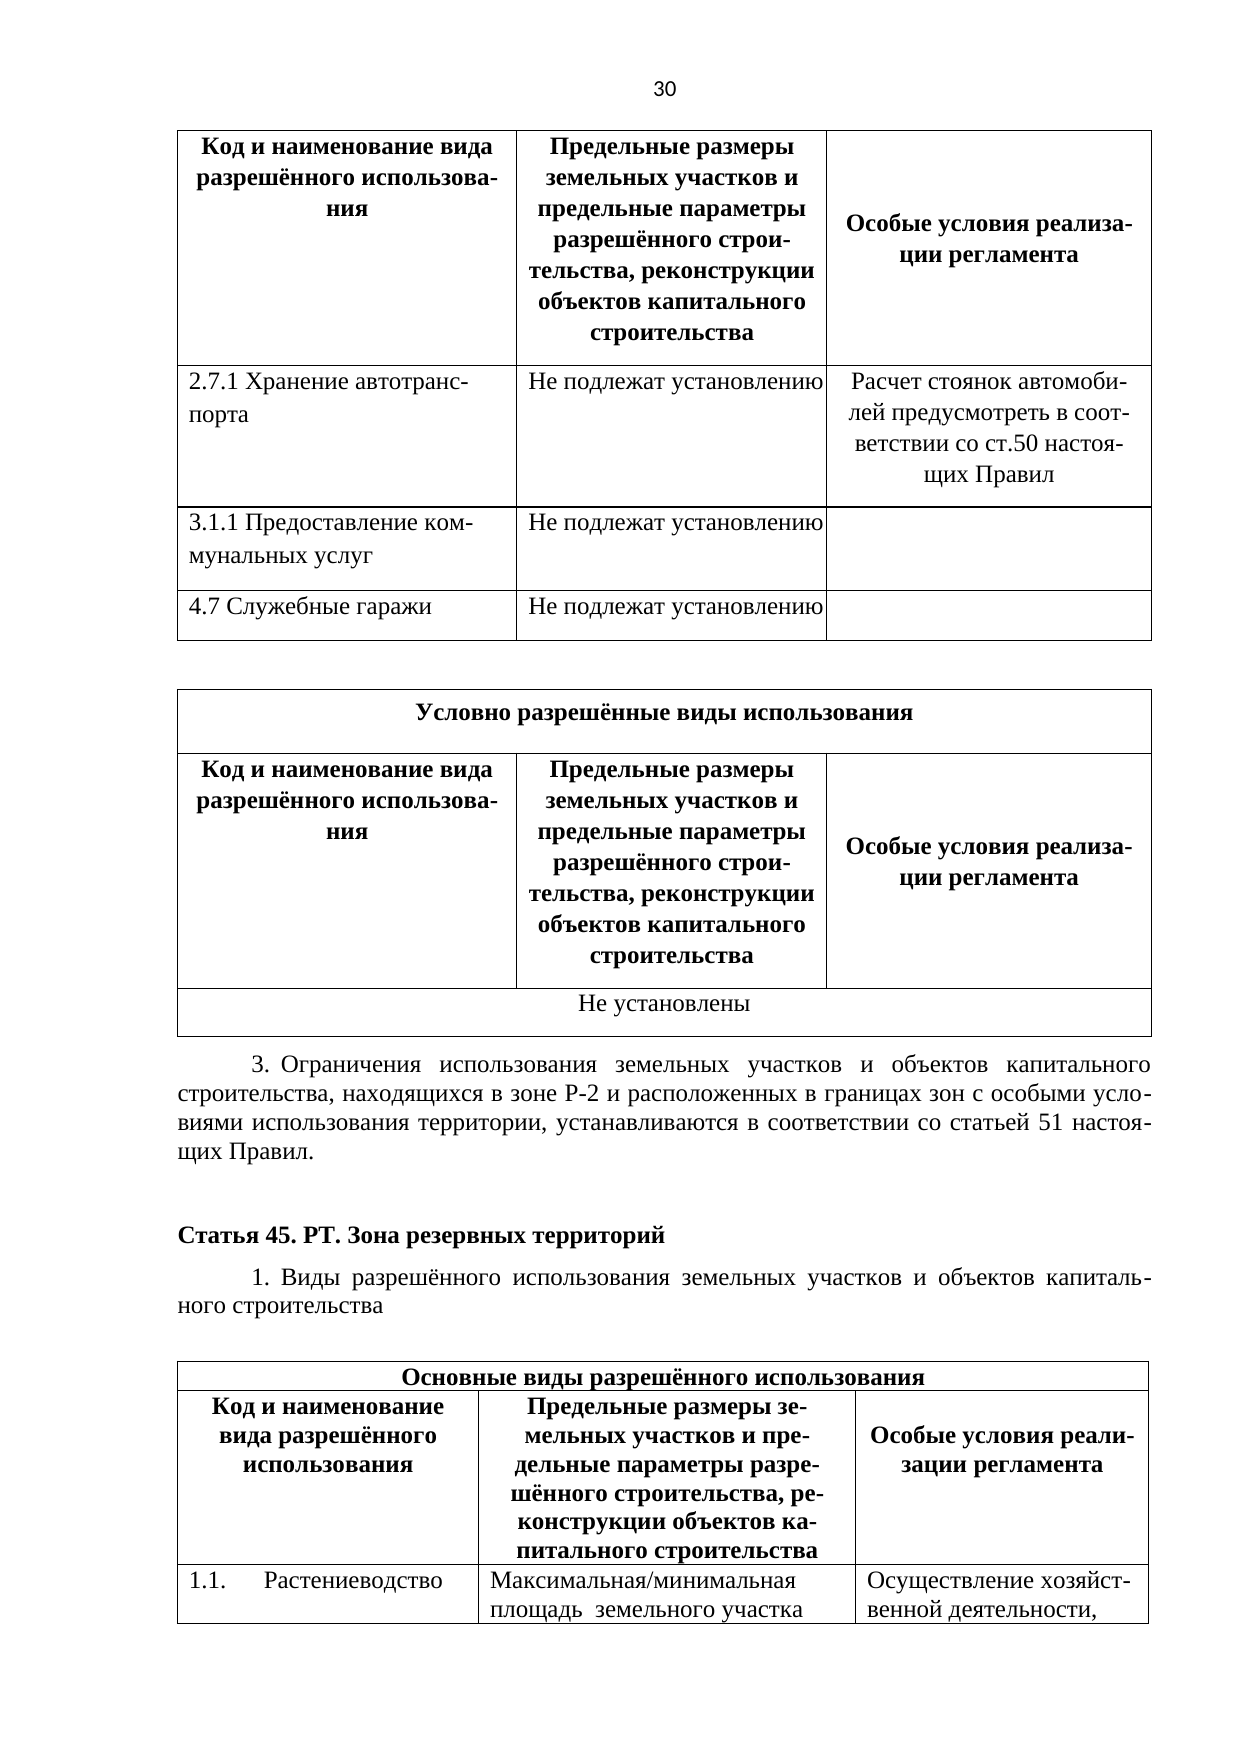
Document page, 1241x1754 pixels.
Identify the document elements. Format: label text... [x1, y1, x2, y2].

table_cell Предельные размеры земельных участков и предельные параметры разрешённого строительства, реконструкции объектов капитального строительства [479, 1391, 855, 1564]
table_cell Не подлежат установлению [517, 366, 826, 506]
list Ограничения использования земельных участков и объектов капитального строительства, находящихся в зоне Р-2 и расположенных в границах зон с особыми условиями использования территории, устанавливаются в соответствии со статьей 51 настоящих Правил. [177, 1049, 1152, 1164]
table_cell Не установлены [178, 989, 1151, 1036]
table_cell 2.7.1 Хранение автотранспорта [178, 366, 516, 506]
table_cell [827, 508, 1151, 590]
table_header Основные виды разрешённого использования [178, 1362, 1148, 1390]
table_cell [856, 1565, 1148, 1622]
table_cell Особые условия реализации регламента [827, 754, 1151, 987]
table_header Условно разрешённые виды использования [178, 690, 1151, 753]
table_cell Расчет стоянок автомобилей предусмотреть в соответствии со ст.50 настоящих Правил [827, 366, 1151, 506]
table_cell 3.1.1 Предоставление коммунальных услуг [178, 508, 516, 590]
table_cell Код и наименование вида разрешённого использования [178, 131, 516, 365]
table_cell Особые условия реализации регламента [827, 131, 1151, 365]
table_cell Особые условия реализации регламента [856, 1391, 1148, 1564]
text Статья 45. РТ. Зона резервных территорий [177, 1221, 1152, 1249]
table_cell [479, 1565, 855, 1622]
table_cell Не подлежат установлению [517, 591, 826, 640]
table_cell Код и наименование вида разрешённого использования [178, 754, 516, 987]
list Виды разрешённого использования земельных участков и объектов капитального строительства [177, 1262, 1152, 1319]
table_cell 4.7 Служебные гаражи [178, 591, 516, 640]
table_cell [827, 591, 1151, 640]
table_cell Растениеводство [178, 1565, 478, 1622]
table_cell Не подлежат установлению [517, 508, 826, 590]
table_cell Код и наименование вида разрешённого использования [178, 1391, 478, 1564]
table_cell Предельные размеры земельных участков и предельные параметры разрешённого строительства, реконструкции объектов капитального строительства [517, 754, 826, 987]
table_cell Предельные размеры земельных участков и предельные параметры разрешённого строительства, реконструкции объектов капитального строительства [517, 131, 826, 365]
